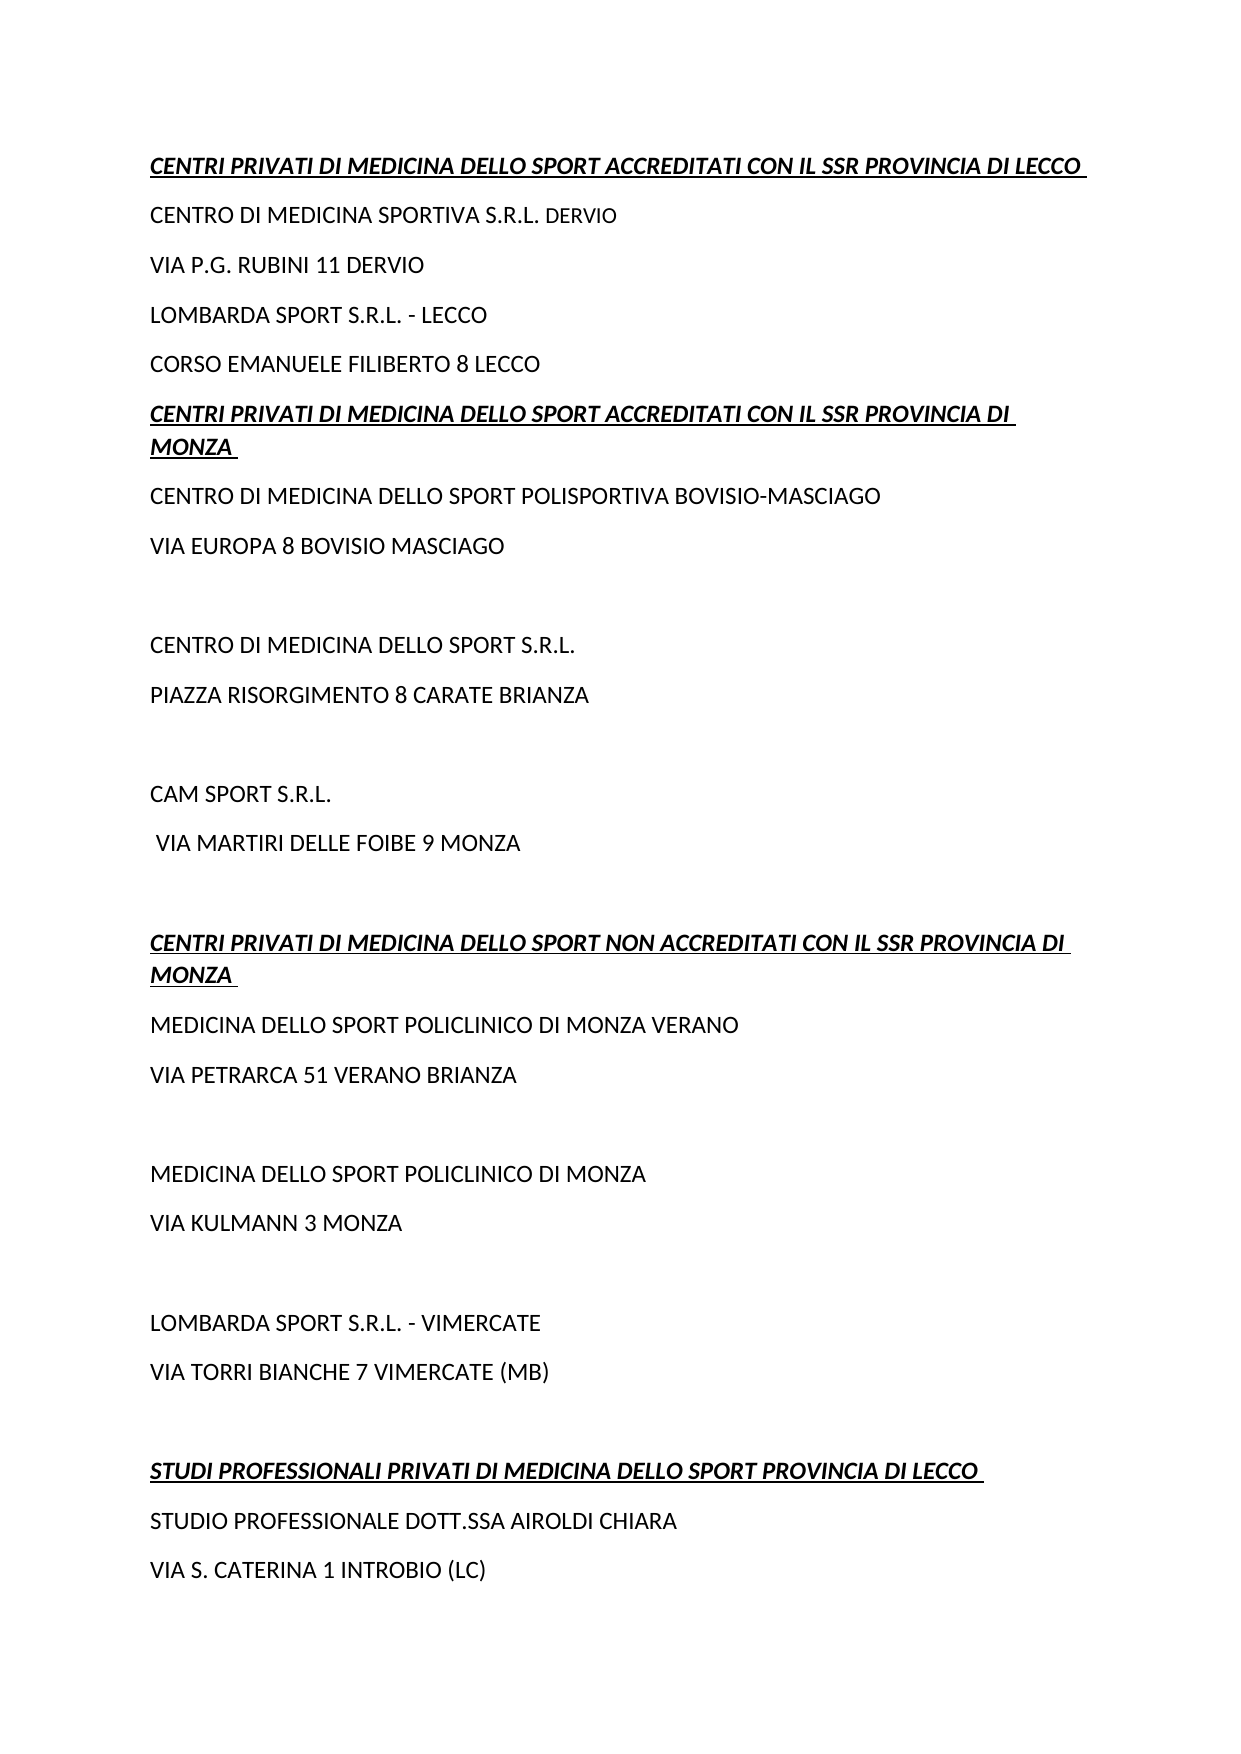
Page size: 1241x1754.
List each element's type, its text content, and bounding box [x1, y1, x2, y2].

text STUDIO PROFESSIONALE DOTT.SSA AIROLDI CHIARA [150, 1505, 1090, 1536]
text MEDICINA DELLO SPORT POLICLINICO DI MONZA VERANO [150, 1009, 1090, 1040]
text CORSO EMANUELE FILIBERTO 8 LECCO [150, 348, 1090, 379]
text CENTRI PRIVATI DI MEDICINA DELLO SPORT ACCREDITATI CON IL SSR PROVINCIA DI MONZA [150, 398, 1090, 461]
text STUDI PROFESSIONALI PRIVATI DI MEDICINA DELLO SPORT PROVINCIA DI LECCO [150, 1455, 1090, 1486]
text LOMBARDA SPORT S.R.L. - LECCO [150, 299, 1090, 329]
text CENTRI PRIVATI DI MEDICINA DELLO SPORT NON ACCREDITATI CON IL SSR PROVINCIA DI MONZA [150, 927, 1090, 990]
text VIA MARTIRI DELLE FOIBE 9 MONZA [150, 827, 1090, 858]
text VIA S. CATERINA 1 INTROBIO (LC) [150, 1554, 1090, 1585]
text VIA KULMANN 3 MONZA [150, 1207, 1090, 1238]
text CENTRO DI MEDICINA DELLO SPORT S.R.L. [150, 629, 1090, 660]
text PIAZZA RISORGIMENTO 8 CARATE BRIANZA [150, 679, 1090, 709]
text CENTRO DI MEDICINA DELLO SPORT POLISPORTIVA BOVISIO-MASCIAGO [150, 480, 1090, 511]
text MEDICINA DELLO SPORT POLICLINICO DI MONZA [150, 1158, 1090, 1188]
text CENTRI PRIVATI DI MEDICINA DELLO SPORT ACCREDITATI CON IL SSR PROVINCIA DI LECCO [150, 150, 1090, 181]
text VIA PETRARCA 51 VERANO BRIANZA [150, 1059, 1090, 1089]
text VIA EUROPA 8 BOVISIO MASCIAGO [150, 530, 1090, 561]
text CENTRO DI MEDICINA SPORTIVA S.R.L. DERVIO [150, 199, 1090, 230]
text VIA P.G. RUBINI 11 DERVIO [150, 249, 1090, 280]
text VIA TORRI BIANCHE 7 VIMERCATE (MB) [150, 1356, 1090, 1387]
text LOMBARDA SPORT S.R.L. - VIMERCATE [150, 1307, 1090, 1337]
text CAM SPORT S.R.L. [150, 778, 1090, 808]
